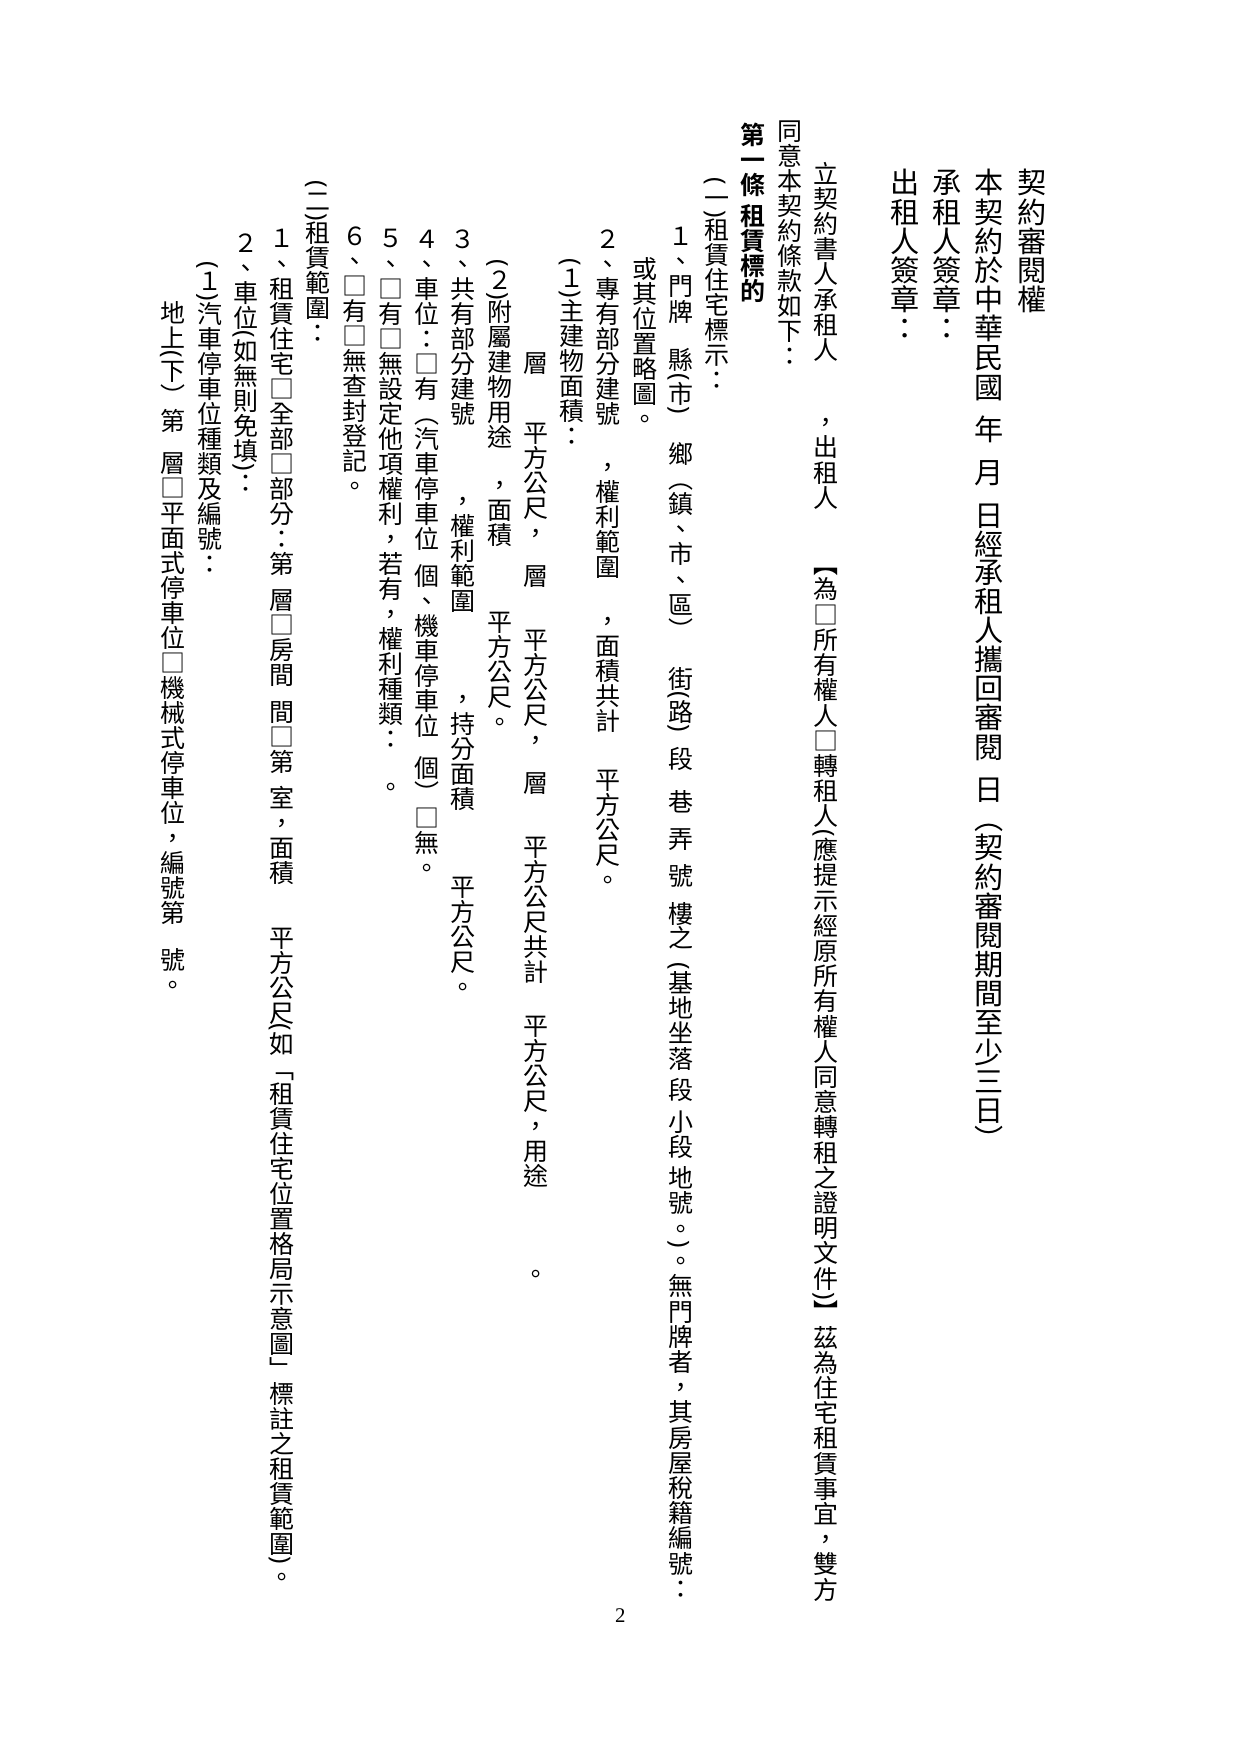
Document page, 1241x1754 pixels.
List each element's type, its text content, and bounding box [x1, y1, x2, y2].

text (一)租賃住宅標示： [699, 155, 735, 1602]
text (１)主建物面積： [554, 251, 590, 1602]
text (２)附屬建物用途 ，面積 平方公尺。 [481, 251, 518, 1602]
text 本契約於中華民國 年 月 日經承租人攜回審閱 日（契約審閱期間至少三日） [968, 118, 1011, 1602]
text 地上(下）第 層□平面式停車位□機械式停車位，編號第 號。 [155, 300, 191, 1602]
text (１)汽車停車位種類及編號： [191, 149, 228, 1602]
text ６、□有□無查封登記。 [336, 223, 373, 1602]
text ２、車位(如無則免填)： [228, 230, 264, 1602]
text １、租賃住宅□全部□部分：第 層□房間 間□第 室，面積 平方公尺(如「租賃住宅位置格局示意圖」標註之租賃範圍)。 [264, 226, 300, 1602]
text (二)租賃範圍： [300, 172, 336, 1602]
text 契約審閱權 [1011, 118, 1053, 1602]
text 立契約書人承租人 ，出租人 【為□所有權人□轉租人(應提示經原所有權人同意轉租之證明文件)】茲為住宅租賃事宜，雙方同意本契約條款如下： [771, 118, 844, 1602]
text 層 平方公尺， 層 平方公尺， 層 平方公尺共計 平方公尺，用途 。 [518, 299, 554, 1602]
text 出租人簽章： [884, 118, 926, 1602]
text 第一條 租賃標的 [735, 118, 771, 1602]
text ４、車位：□有（汽車停車位 個、機車停車位 個）□無。 [409, 226, 445, 1602]
text ５、□有□無設定他項權利，若有，權利種類： 。 [373, 226, 409, 1602]
text ３、共有部分建號 ，權利範圍 ，持分面積 平方公尺。 [445, 226, 481, 1602]
text １、門牌 縣(市) 鄉（鎮、市、區） 街(路) 段 巷 弄 號 樓之 (基地坐落 段 小段 地號。)。無門牌者，其房屋稅籍編號： 或其位置略圖。 [626, 223, 699, 1602]
text 承租人簽章： [926, 118, 968, 1602]
text ２、專有部分建號 ，權利範圍 ，面積共計 平方公尺。 [590, 226, 626, 1602]
